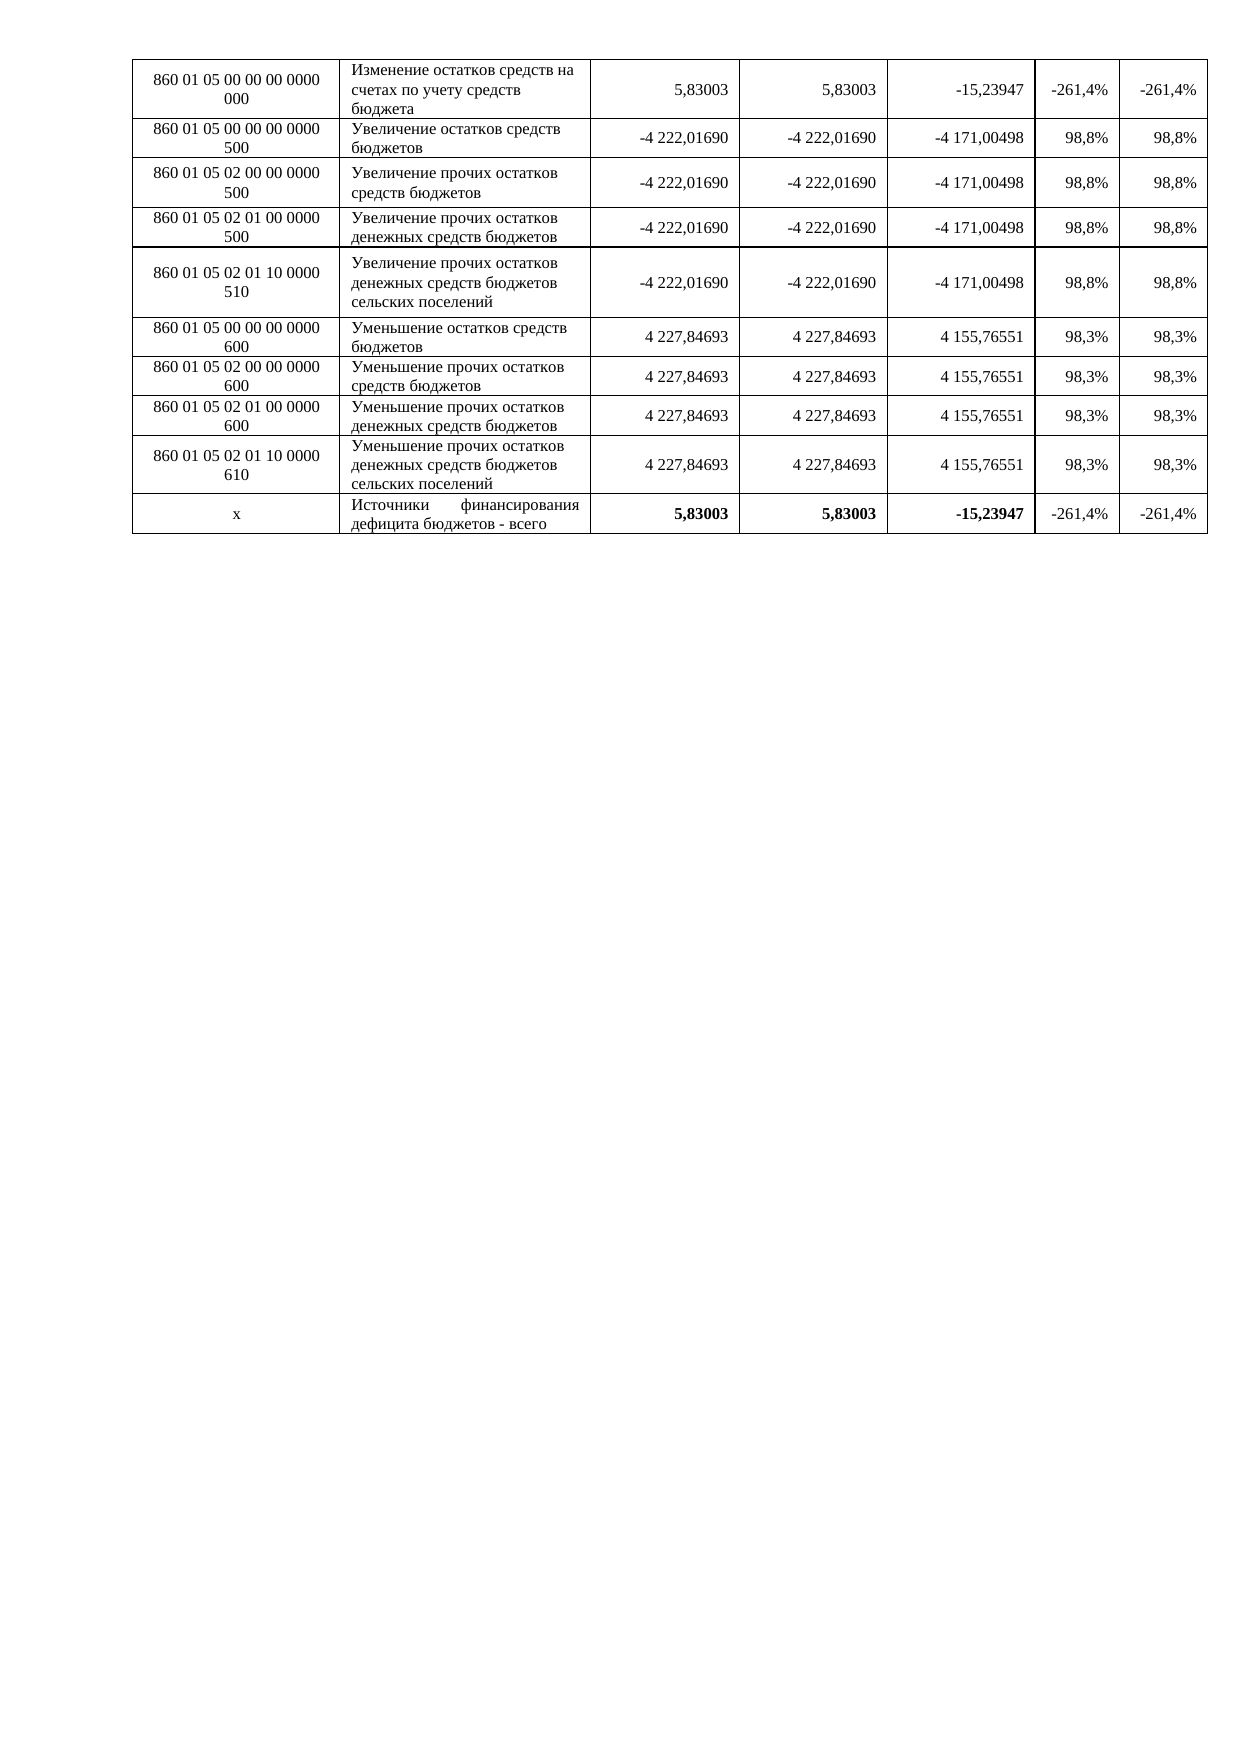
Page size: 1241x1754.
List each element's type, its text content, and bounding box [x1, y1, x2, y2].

table_cell Уменьшение прочих остатков средств бюджетов [340, 357, 590, 395]
table_cell 98,3% [1036, 318, 1119, 356]
table_cell 98,3% [1120, 396, 1207, 435]
table_cell 4 155,76551 [888, 436, 1034, 493]
table_cell Увеличение прочих остатков средств бюджетов [340, 158, 590, 207]
table_cell 860 01 05 02 00 00 0000 500 [133, 158, 339, 207]
table_cell -261,4% [1120, 494, 1207, 533]
table_cell 4 227,84693 [740, 318, 887, 356]
table_cell -4 222,01690 [591, 208, 739, 246]
table_cell 4 227,84693 [591, 396, 739, 435]
table_cell 98,3% [1036, 436, 1119, 493]
table_cell 98,3% [1120, 357, 1207, 395]
table_cell 4 227,84693 [591, 436, 739, 493]
table_cell Увеличение прочих остатков денежных средств бюджетов сельских поселений [340, 248, 590, 317]
table_cell 4 227,84693 [740, 357, 887, 395]
table_cell -4 222,01690 [591, 119, 739, 157]
table_cell 860 01 05 00 00 00 0000 500 [133, 119, 339, 157]
table_cell 860 01 05 02 01 10 0000 510 [133, 248, 339, 317]
table_cell 98,8% [1036, 208, 1119, 246]
table_cell 4 155,76551 [888, 357, 1034, 395]
table_cell -4 171,00498 [888, 248, 1034, 317]
table_cell -4 171,00498 [888, 208, 1034, 246]
table_cell 98,8% [1036, 119, 1119, 157]
table_cell 4 227,84693 [591, 357, 739, 395]
table_cell Увеличение остатков средств бюджетов [340, 119, 590, 157]
table_cell 4 155,76551 [888, 318, 1034, 356]
table_cell Источники финансирования дефицита бюджетов - всего [340, 494, 590, 533]
table_cell Уменьшение остатков средств бюджетов [340, 318, 590, 356]
table_cell 5,83003 [740, 60, 887, 118]
table_cell 860 01 05 00 00 00 0000 600 [133, 318, 339, 356]
table_cell -15,23947 [888, 60, 1034, 118]
table_cell 860 01 05 02 01 00 0000 600 [133, 396, 339, 435]
table_cell -4 222,01690 [740, 158, 887, 207]
table_cell -4 171,00498 [888, 158, 1034, 207]
table_cell -4 222,01690 [740, 208, 887, 246]
table_cell 4 227,84693 [740, 396, 887, 435]
table_cell -261,4% [1036, 60, 1119, 118]
table_cell -15,23947 [888, 494, 1034, 533]
table_cell 98,3% [1120, 318, 1207, 356]
table_cell 860 01 05 02 01 10 0000 610 [133, 436, 339, 493]
table_cell 5,83003 [591, 60, 739, 118]
table_cell 5,83003 [591, 494, 739, 533]
table_cell 98,8% [1120, 208, 1207, 246]
table_cell х [133, 494, 339, 533]
table_cell 860 01 05 00 00 00 0000 000 [133, 60, 339, 118]
table_cell -261,4% [1120, 60, 1207, 118]
table_cell 98,8% [1120, 119, 1207, 157]
table_cell 860 01 05 02 00 00 0000 600 [133, 357, 339, 395]
table_cell 98,3% [1036, 396, 1119, 435]
table_cell -4 222,01690 [591, 248, 739, 317]
table_cell 4 155,76551 [888, 396, 1034, 435]
table_cell -4 222,01690 [740, 248, 887, 317]
table_cell 98,3% [1120, 436, 1207, 493]
table_cell 98,3% [1036, 357, 1119, 395]
table_cell 4 227,84693 [740, 436, 887, 493]
table_cell Уменьшение прочих остатков денежных средств бюджетов сельских поселений [340, 436, 590, 493]
table_cell -4 222,01690 [591, 158, 739, 207]
table_cell Уменьшение прочих остатков денежных средств бюджетов [340, 396, 590, 435]
table_cell 98,8% [1036, 158, 1119, 207]
table_cell Изменение остатков средств на счетах по учету средств бюджета [340, 60, 590, 118]
table_cell 98,8% [1120, 248, 1207, 317]
table_cell 98,8% [1120, 158, 1207, 207]
table_cell 860 01 05 02 01 00 0000 500 [133, 208, 339, 246]
table_cell -261,4% [1036, 494, 1119, 533]
table_cell 98,8% [1036, 248, 1119, 317]
table_cell -4 171,00498 [888, 119, 1034, 157]
table_cell Увеличение прочих остатков денежных средств бюджетов [340, 208, 590, 246]
table_cell 4 227,84693 [591, 318, 739, 356]
table_cell 5,83003 [740, 494, 887, 533]
table_cell -4 222,01690 [740, 119, 887, 157]
